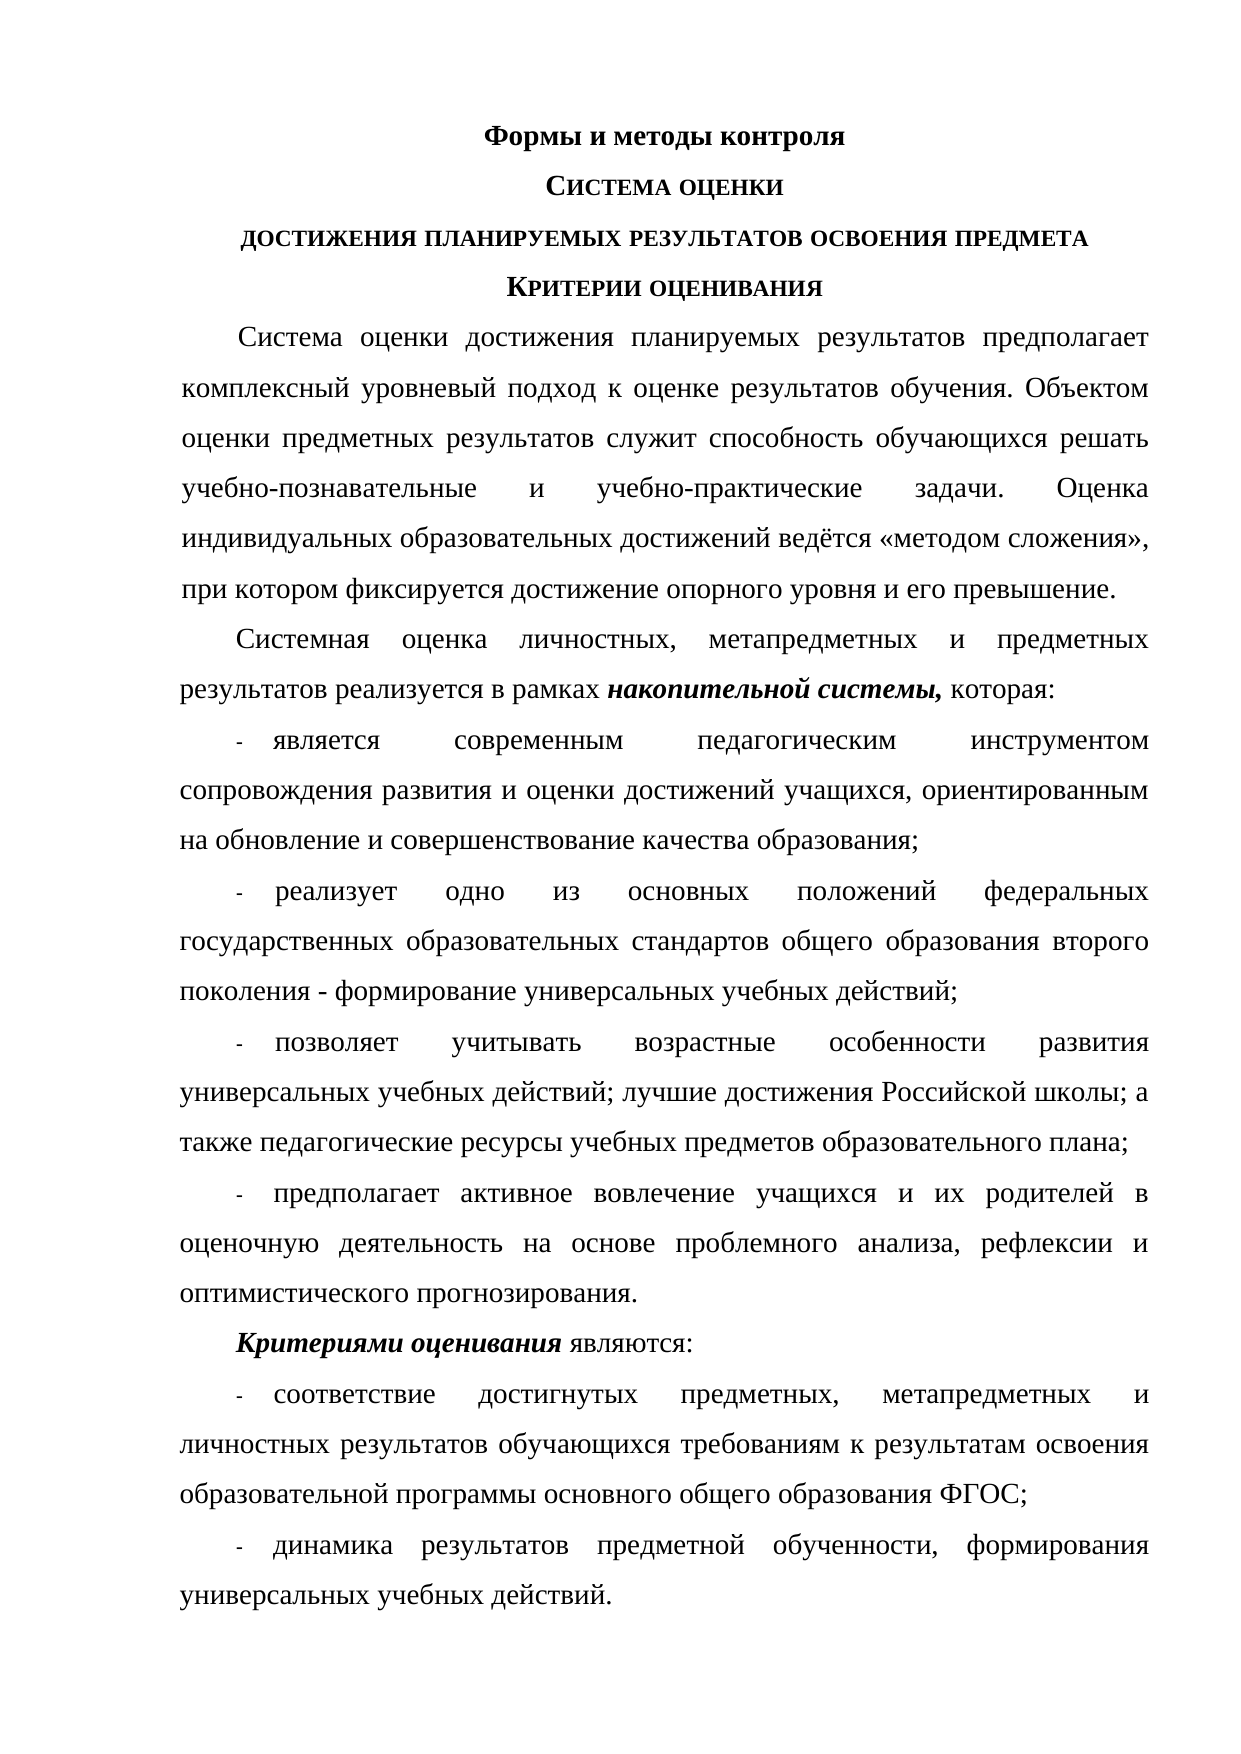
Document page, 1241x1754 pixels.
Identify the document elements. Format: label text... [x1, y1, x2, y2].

text Критериями оценивания являются: [179, 1326, 1152, 1359]
list динамика результатов предметной обученности, формирования универсальных учебных действий. [179, 1527, 1149, 1611]
list реализует одно из основных положений федеральных государственных образовательных стандартов общего образования второго поколения - формирование универсальных учебных действий; [179, 873, 1149, 1007]
text Формы и методы контроля [177, 118, 1152, 152]
list позволяет учитывать возрастные особенности развития универсальных учебных действий; лучшие достижения Российской школы; а также педагогические ресурсы учебных предметов образовательного плана; [179, 1024, 1149, 1158]
text достижения планируемых результатов освоения предмета [177, 219, 1152, 252]
text Системная оценка личностных, метапредметных и предметных результатов реализуется в рамках накопительной системы, которая: [179, 621, 1149, 705]
list является современным педагогическим инструментом сопровождения развития и оценки достижений учащихся, ориентированным на обновление и совершенствование качества образования; [179, 722, 1149, 856]
text Система оценки [177, 168, 1152, 202]
text Критерии оценивания [177, 269, 1152, 303]
list предполагает активное вовлечение учащихся и их родителей в оценочную деятельность на основе проблемного анализа, рефлексии и оптимистического прогнозирования. [179, 1175, 1149, 1309]
text Система оценки достижения планируемых результатов предполагает комплексный уровневый подход к оценке результатов обучения. Объектом оценки предметных результатов служит способность обучающихся решать учебно-познавательные и учебно-практические задачи. Оценка индивидуальных образовательных достижений ведётся «методом сложения», при котором фиксируется достижение опорного уровня и его превышение. [181, 319, 1149, 604]
list соответствие достигнутых предметных, метапредметных и личностных результатов обучающихся требованиям к результатам освоения образовательной программы основного общего образования ФГОС; [179, 1376, 1149, 1510]
